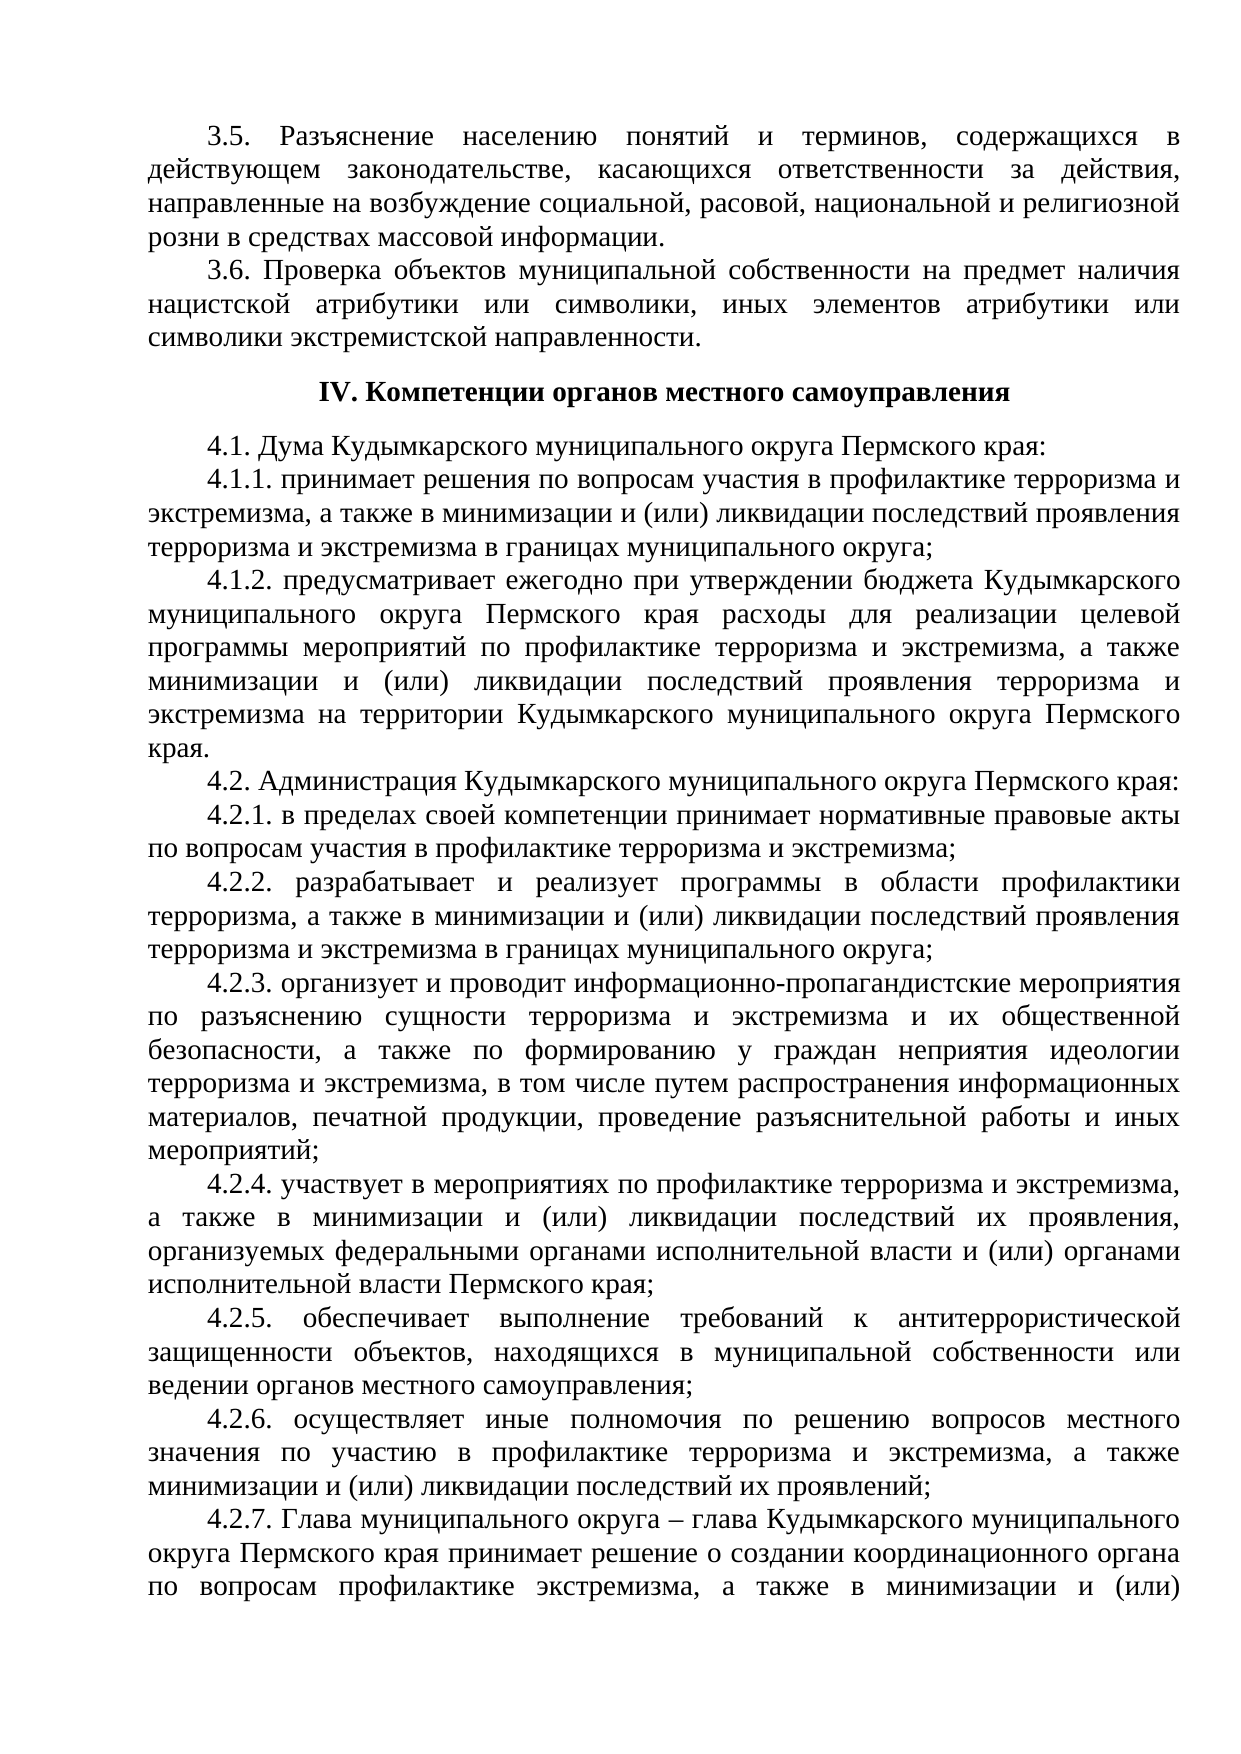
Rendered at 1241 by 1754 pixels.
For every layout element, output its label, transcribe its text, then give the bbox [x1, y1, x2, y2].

text 4.1.1. принимает решения по вопросам участия в профилактике терроризма и экстремизма, а также в минимизации и (или) ликвидации последствий проявления терроризма и экстремизма в границах муниципального округа; [148, 462, 1181, 562]
text 4.2.2. разрабатывает и реализует программы в области профилактики терроризма, а также в минимизации и (или) ликвидации последствий проявления терроризма и экстремизма в границах муниципального округа; [148, 864, 1181, 965]
title IV. Компетенции органов местного самоуправления [148, 374, 1181, 407]
text 3.5. Разъяснение населению понятий и терминов, содержащихся в действующем законодательстве, касающихся ответственности за действия, направленные на возбуждение социальной, расовой, национальной и религиозной розни в средствах массовой информации. [148, 118, 1181, 252]
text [148, 1501, 1181, 1602]
text 4.2.4. участвует в мероприятиях по профилактике терроризма и экстремизма, а также в минимизации и (или) ликвидации последствий их проявления, организуемых федеральными органами исполнительной власти и (или) органами исполнительной власти Пермского края; [148, 1166, 1181, 1300]
text 4.2. Администрация Кудымкарского муниципального округа Пермского края: [148, 763, 1181, 797]
text 3.6. Проверка объектов муниципальной собственности на предмет наличия нацистской атрибутики или символики, иных элементов атрибутики или символики экстремистской направленности. [148, 252, 1181, 353]
text 4.2.3. организует и проводит информационно-пропагандистские мероприятия по разъяснению сущности терроризма и экстремизма и их общественной безопасности, а также по формированию у граждан неприятия идеологии терроризма и экстремизма, в том числе путем распространения информационных материалов, печатной продукции, проведение разъяснительной работы и иных мероприятий; [148, 965, 1181, 1166]
text 4.2.5. обеспечивает выполнение требований к антитеррористической защищенности объектов, находящихся в муниципальной собственности или ведении органов местного самоуправления; [148, 1300, 1181, 1401]
text 4.2.6. осуществляет иные полномочия по решению вопросов местного значения по участию в профилактике терроризма и экстремизма, а также минимизации и (или) ликвидации последствий их проявлений; [148, 1401, 1181, 1501]
text 4.2.1. в пределах своей компетенции принимает нормативные правовые акты по вопросам участия в профилактике терроризма и экстремизма; [148, 797, 1181, 864]
text 4.1. Дума Кудымкарского муниципального округа Пермского края: [148, 428, 1181, 462]
text 4.1.2. предусматривает ежегодно при утверждении бюджета Кудымкарского муниципального округа Пермского края расходы для реализации целевой программы мероприятий по профилактике терроризма и экстремизма, а также минимизации и (или) ликвидации последствий проявления терроризма и экстремизма на территории Кудымкарского муниципального округа Пермского края. [148, 562, 1181, 763]
